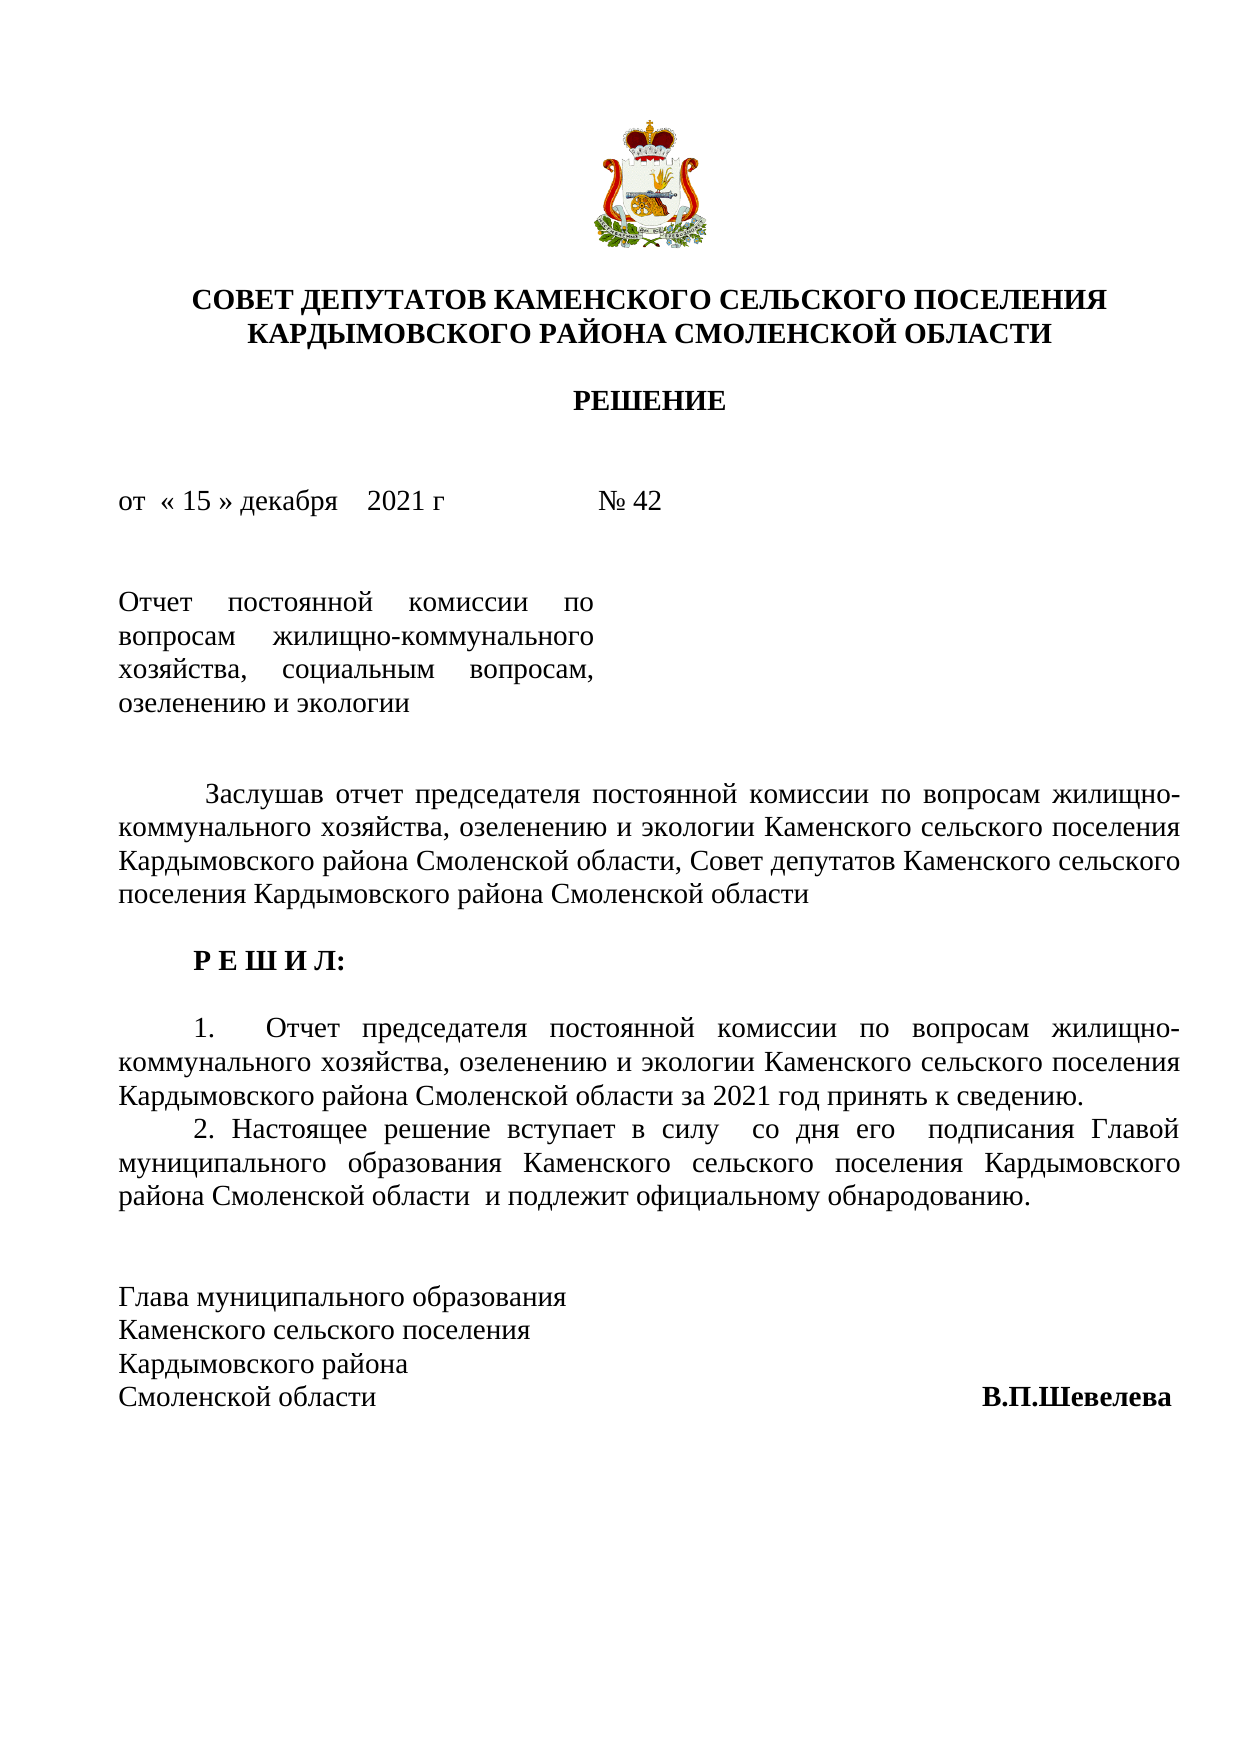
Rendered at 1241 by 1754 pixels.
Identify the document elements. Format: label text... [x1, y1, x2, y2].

text КАРДЫМОВСКОГО РАЙОНА СМОЛЕНСКОЙ ОБЛАСТИ [118, 316, 1181, 349]
list Отчет председателя постоянной комиссии по вопросам жилищно-коммунального хозяйства, озеленению и экологии Каменского сельского поселения Кардымовского района Смоленской области за 2021 год принять к сведению. [118, 1011, 1181, 1111]
text от « 15 » декабря 2021 г № 42 [118, 483, 1181, 517]
text Кардымовского района [118, 1346, 1181, 1379]
text РЕШЕНИЕ [118, 383, 1181, 416]
text Каменского сельского поселения [118, 1312, 1181, 1346]
text Смоленской области В.П.Шевелева [118, 1379, 1181, 1413]
text Р Е Ш И Л: [118, 943, 1181, 977]
text 2. Настоящее решение вступает в силу со дня его подписания Главой муниципального образования Каменского сельского поселения Кардымовского района Смоленской области и подлежит официальному обнародованию. [118, 1111, 1181, 1212]
picture [592, 118, 708, 249]
text Заслушав отчет председателя постоянной комиссии по вопросам жилищно-коммунального хозяйства, озеленению и экологии Каменского сельского поселения Кардымовского района Смоленской области, Совет депутатов Каменского сельского поселения Кардымовского района Смоленской области [118, 776, 1181, 910]
table_header Отчет постоянной комиссии по вопросам жилищно-коммунального хозяйства, социальным вопросам, озеленению и экологии [107, 584, 606, 718]
text Глава муниципального образования [118, 1279, 1181, 1312]
text СОВЕТ ДЕПУТАТОВ КАМЕНСКОГО СЕЛЬСКОГО ПОСЕЛЕНИЯ [118, 282, 1181, 316]
